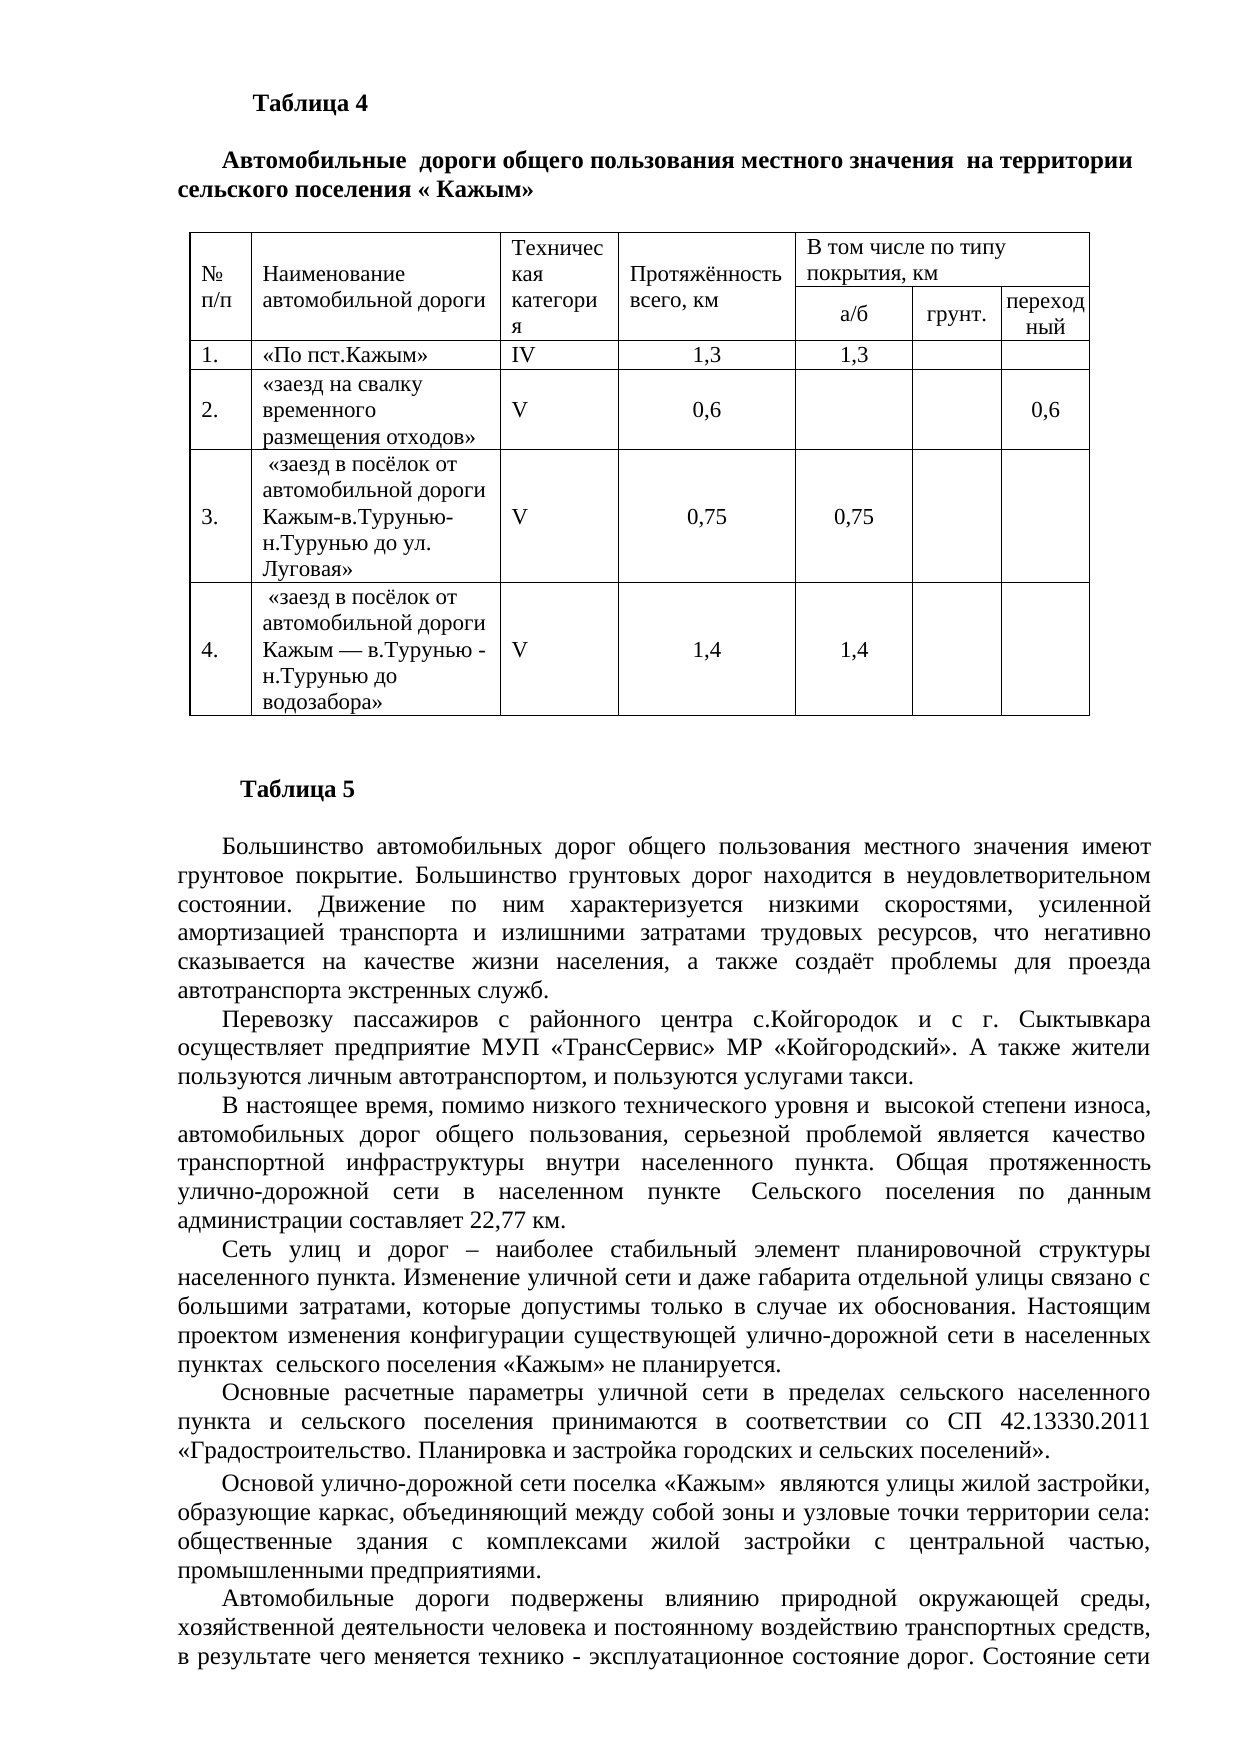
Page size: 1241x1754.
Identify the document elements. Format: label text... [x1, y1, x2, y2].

table_header Наименование автомобильной дороги [252, 233, 500, 339]
table_cell 3. [191, 450, 251, 582]
text Таблица 4 [177, 88, 1152, 117]
table_cell [796, 370, 912, 449]
table_cell 1,3 [796, 341, 912, 369]
text Большинство автомобильных дорог общего пользования местного значения имеют грунтовое покрытие. Большинство грунтовых дорог находится в неудовлетворительном состоянии. Движение по ним характеризуется низкими скоростями, усиленной амортизацией транспорта и излишними затратами трудовых ресурсов, что негативно сказывается на качестве жизни населения, а также создаёт проблемы для проезда автотранспорта экстренных служб. [177, 831, 1152, 1004]
table_cell «заезд на свалку временного размещения отходов» [252, 370, 500, 449]
table_cell 2. [191, 370, 251, 449]
table_cell «заезд в посёлок от автомобильной дороги Кажым — в.Турунью - н.Турунью до водозабора» [252, 583, 500, 715]
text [177, 1583, 1152, 1670]
table_cell 1,3 [619, 341, 795, 369]
table_cell грунт. [913, 287, 1001, 339]
table_cell 1,4 [619, 583, 795, 715]
text В настоящее время, помимо низкого технического уровня и высокой степени износа, автомобильных дорог общего пользования, серьезной проблемой является качество транспортной инфраструктуры внутри населенного пункта. Общая протяженность улично-дорожной сети в населенном пункте Сельского поселения по данным администрации составляет 22,77 км. [177, 1090, 1152, 1234]
table_cell V [501, 583, 618, 715]
table_cell [1002, 450, 1089, 582]
table_cell [913, 450, 1001, 582]
table_header В том числе по типу покрытия, км [796, 233, 1089, 286]
table_cell V [501, 450, 618, 582]
table_cell «заезд в посёлок от автомобильной дороги Кажым-в.Турунью- н.Турунью до ул. Луговая» [252, 450, 500, 582]
text Сеть улиц и дорог – наиболее стабильный элемент планировочной структуры населенного пункта. Изменение уличной сети и даже габарита отдельной улицы связано с большими затратами, которые допустимы только в случае их обоснования. Настоящим проектом изменения конфигурации существующей улично-дорожной сети в населенных пунктах сельского поселения «Кажым» не планируется. [177, 1234, 1152, 1377]
table_cell 0,6 [619, 370, 795, 449]
table_cell 0,75 [619, 450, 795, 582]
table_cell [913, 370, 1001, 449]
table_cell переходный [1002, 287, 1089, 339]
table_cell 0,75 [796, 450, 912, 582]
text Перевозку пассажиров с районного центра с.Койгородок и с г. Сыктывкара осуществляет предприятие МУП «ТрансСервис» МР «Койгородский». А также жители пользуются личным автотранспортом, и пользуются услугами такси. [177, 1004, 1152, 1090]
table_cell V [501, 370, 618, 449]
table_cell [913, 341, 1001, 369]
table_cell 1,4 [796, 583, 912, 715]
table_header Техническая категория [501, 233, 618, 339]
table_cell [913, 583, 1001, 715]
text Основные расчетные параметры уличной сети в пределах сельского населенного пункта и сельского поселения принимаются в соответствии со СП 42.13330.2011 «Градостроительство. Планировка и застройка городских и сельских поселений». [177, 1377, 1152, 1464]
table_header Протяжённость всего, км [619, 233, 795, 339]
table_cell а/б [796, 287, 912, 339]
table_cell 4. [191, 583, 251, 715]
text Автомобильные дороги общего пользования местного значения на территории сельского поселения « Кажым» [177, 145, 1152, 203]
table_cell [1002, 341, 1089, 369]
table_cell 0,6 [1002, 370, 1089, 449]
table_cell IV [501, 341, 618, 369]
table_header № п/п [191, 233, 251, 339]
table_cell 1. [191, 341, 251, 369]
table_cell [1002, 583, 1089, 715]
text Основой улично-дорожной сети поселка «Кажым» являются улицы жилой застройки, образующие каркас, объединяющий между собой зоны и узловые точки территории села: общественные здания с комплексами жилой застройки с центральной частью, промышленными предприятиями. [177, 1468, 1152, 1583]
table_cell «По пст.Кажым» [252, 341, 500, 369]
text Таблица 5 [177, 774, 1152, 802]
